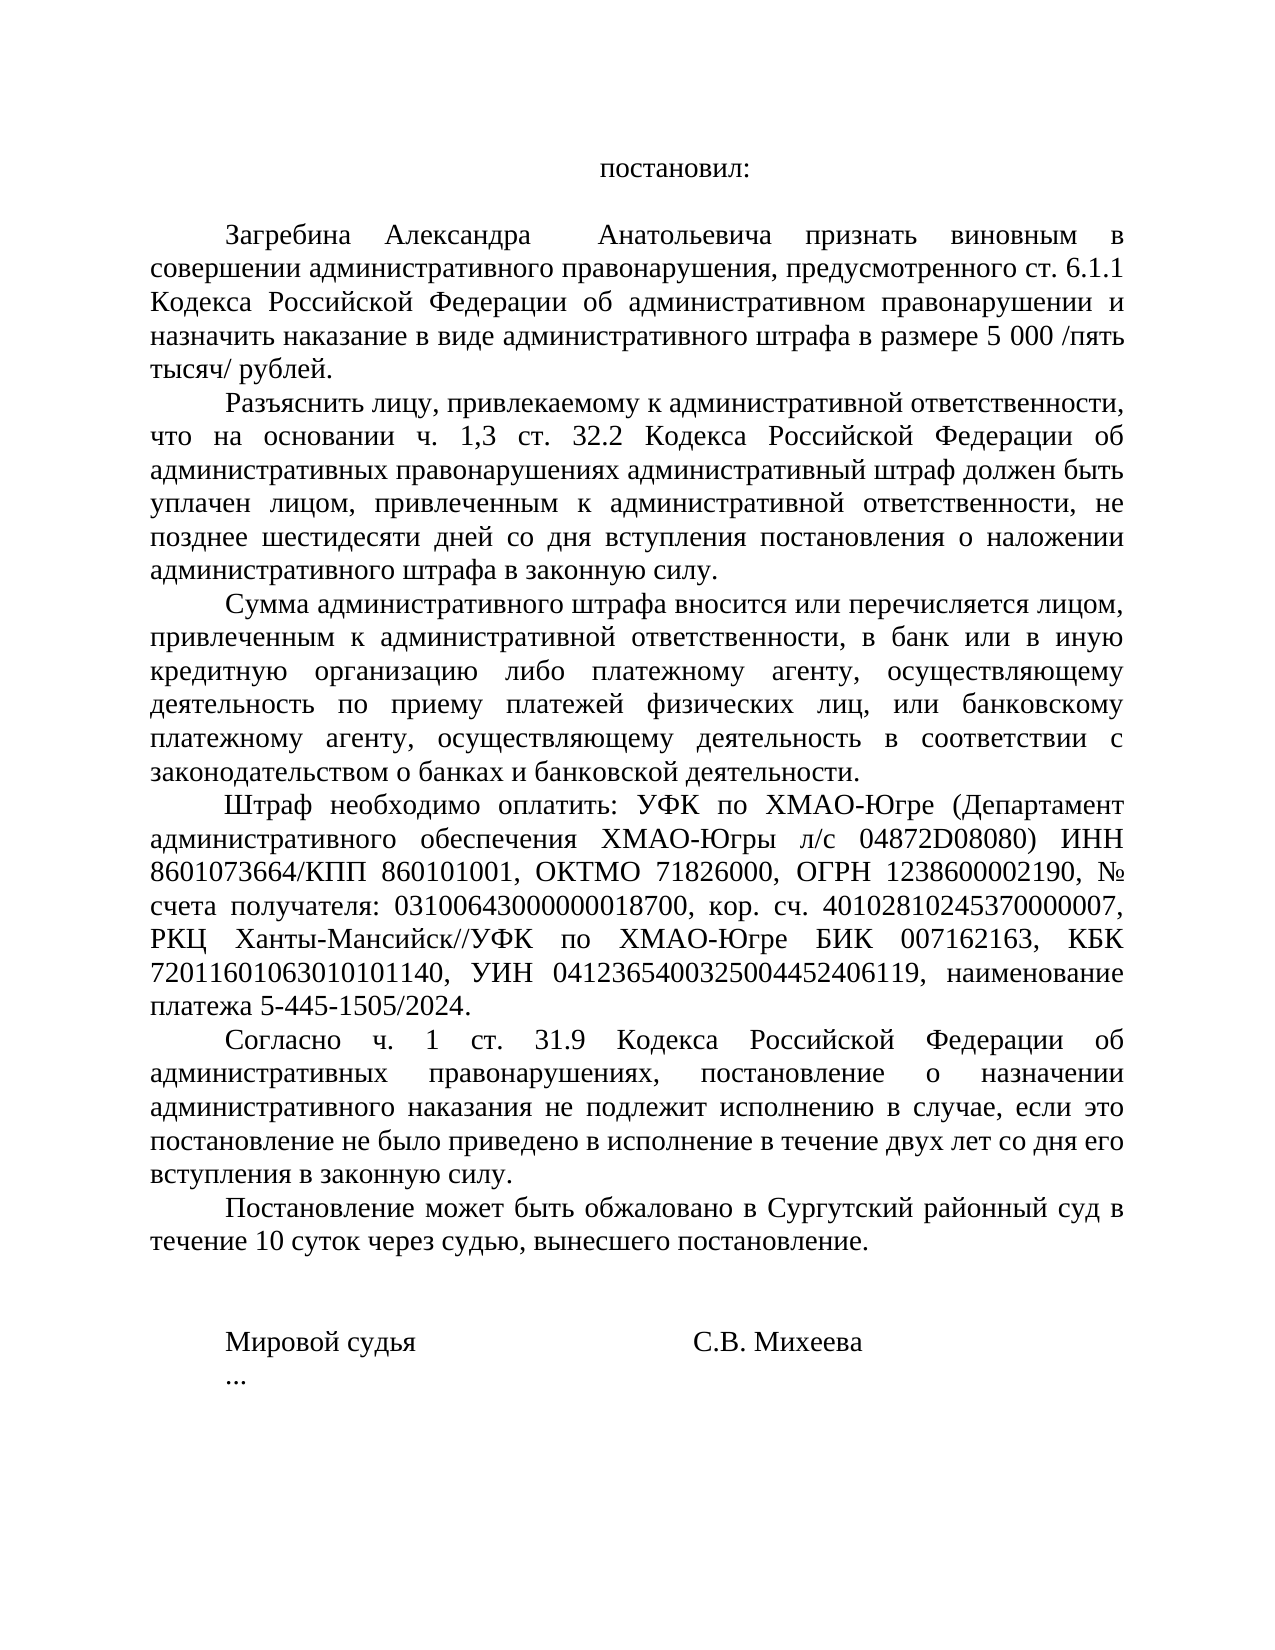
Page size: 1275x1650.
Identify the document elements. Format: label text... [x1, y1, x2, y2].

text Постановление может быть обжаловано в Сургутский районный суд в течение 10 суток через судью, вынесшего постановление. [150, 1190, 1125, 1257]
text Мировой судья С.В. Михеева [150, 1324, 1125, 1357]
text постановил: [150, 150, 1125, 183]
text Согласно ч. 1 ст. 31.9 Кодекса Российской Федерации об административных правонарушениях, постановление о назначении административного наказания не подлежит исполнению в случае, если это постановление не было приведено в исполнение в течение двух лет со дня его вступления в законную силу. [150, 1022, 1125, 1190]
text Штраф необходимо оплатить: УФК по ХМАО-Югре (Департамент административного обеспечения ХМАО-Югры л/с 04872D08080) ИНН 8601073664/КПП 860101001, ОКТМО 71826000, ОГРН 1238600002190, № счета получателя: 03100643000000018700, кор. сч. 40102810245370000007, РКЦ Ханты-Мансийск//УФК по ХМАО-Югре БИК 007162163, КБК 72011601063010101140, УИН 0412365400325004452406119, наименование платежа 5-445-1505/2024. [150, 787, 1125, 1022]
text ... [150, 1357, 1125, 1391]
text Сумма административного штрафа вносится или перечисляется лицом, привлеченным к административной ответственности, в банк или в иную кредитную организацию либо платежному агенту, осуществляющему деятельность по приему платежей физических лиц, или банковскому платежному агенту, осуществляющему деятельность в соответствии с законодательством о банках и банковской деятельности. [150, 586, 1125, 787]
text Разъяснить лицу, привлекаемому к административной ответственности, что на основании ч. 1,3 ст. 32.2 Кодекса Российской Федерации об административных правонарушениях административный штраф должен быть уплачен лицом, привлеченным к административной ответственности, не позднее шестидесяти дней со дня вступления постановления о наложении административного штрафа в законную силу. [150, 385, 1125, 586]
text Загребина Александра Анатольевича признать виновным в совершении административного правонарушения, предусмотренного ст. 6.1.1 Кодекса Российской Федерации об административном правонарушении и назначить наказание в виде административного штрафа в размере 5 000 /пять тысяч/ рублей. [150, 217, 1125, 385]
